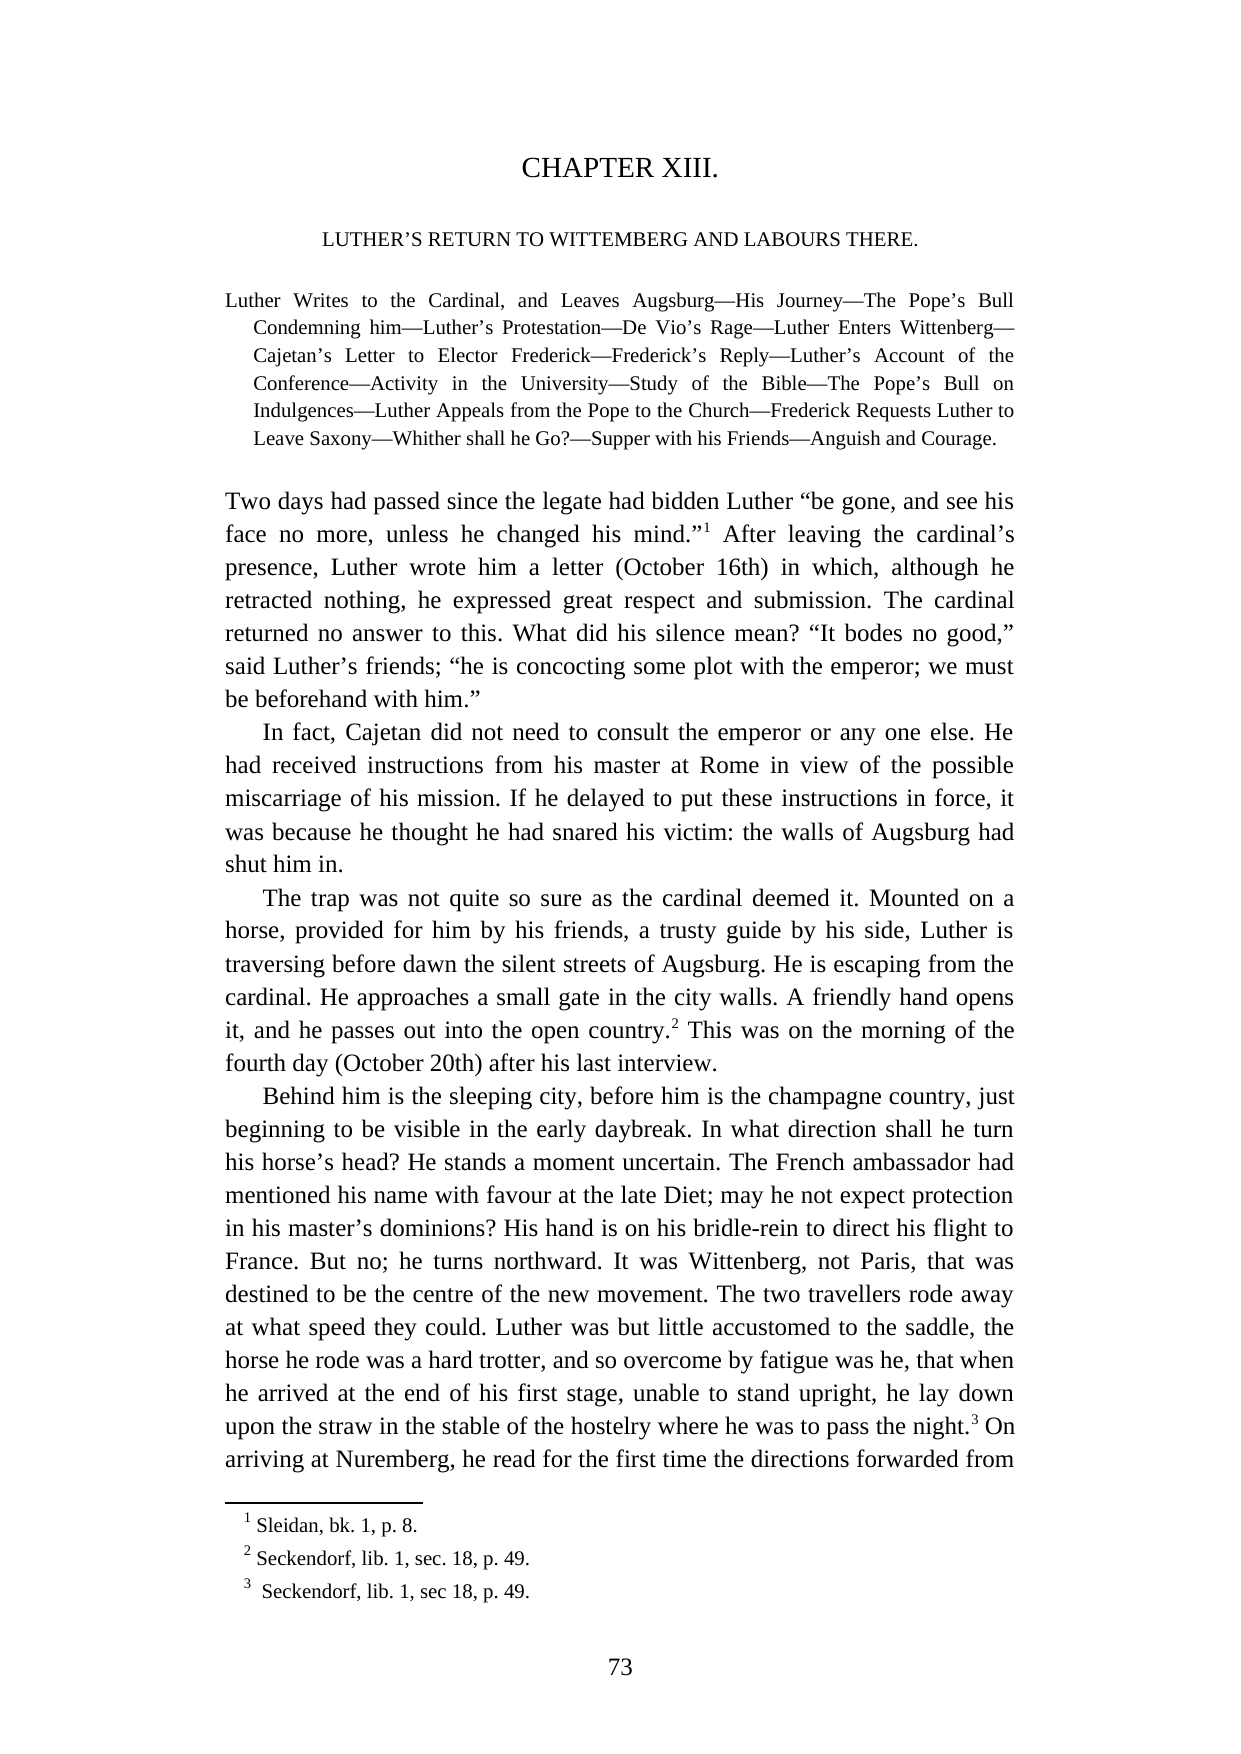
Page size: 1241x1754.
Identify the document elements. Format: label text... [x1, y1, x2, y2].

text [225, 1081, 1015, 1473]
text CHAPTER XIII. [225, 150, 1015, 183]
text Two days had passed since the legate had bidden Luther “be gone, and see his face no more, unless he changed his mind.” After leaving the cardinal’s presence, Luther wrote him a letter (October 16th) in which, although he retracted nothing, he expressed great respect and submission. The cardinal returned no answer to this. What did his silence mean? “It bodes no good,” said Luther’s friends; “he is concocting some plot with the emperor; we must be beforehand with him.” [225, 486, 1015, 713]
text In fact, Cajetan did not need to consult the emperor or any one else. He had received instructions from his master at Rome in view of the possible miscarriage of his mission. If he delayed to put these instructions in force, it was because he thought he had snared his victim: the walls of Augsburg had shut him in. [225, 717, 1015, 878]
text The trap was not quite so sure as the cardinal deemed it. Mounted on a horse, provided for him by his friends, a trusty guide by his side, Luther is traversing before dawn the silent streets of Augsburg. He is escaping from the cardinal. He approaches a small gate in the city walls. A friendly hand opens it, and he passes out into the open country. This was on the morning of the fourth day (October 20th) after his last interview. [225, 883, 1015, 1076]
text Luther Writes to the Cardinal, and Leaves Augsburg—His Journey—The Pope’s Bull Condemning him—Luther’s Protestation—De Vio’s Rage—Luther Enters Wittenberg—Cajetan’s Letter to Elector Frederick—Frederick’s Reply—Luther’s Account of the Conference—Activity in the University—Study of the Bible—The Pope’s Bull on Indulgences—Luther Appeals from the Pope to the Church—Frederick Requests Luther to Leave Saxony—Whither shall he Go?—Supper with his Friends—Anguish and Courage. [225, 288, 1015, 450]
text LUTHER’S RETURN TO WITTEMBERG AND LABOURS THERE. [225, 227, 1015, 251]
